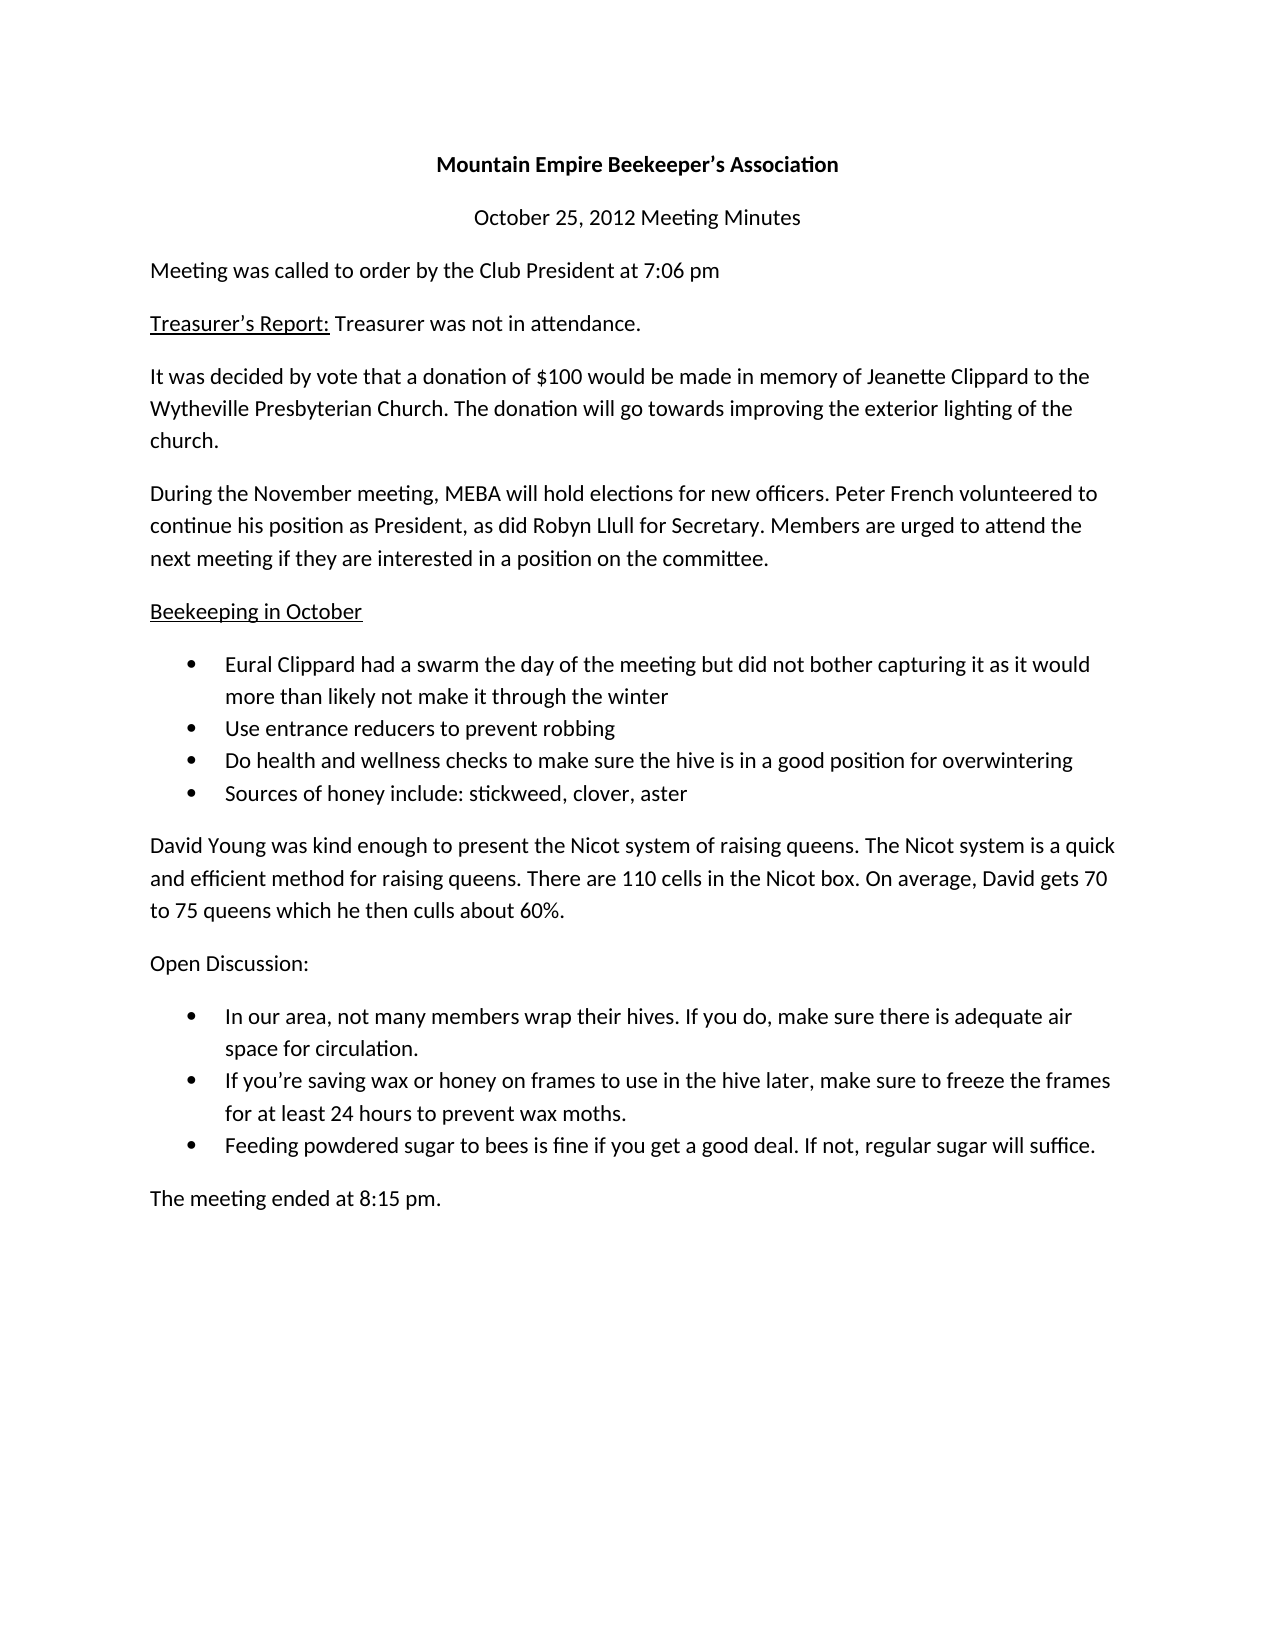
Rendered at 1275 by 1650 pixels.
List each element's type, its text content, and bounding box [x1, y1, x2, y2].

text Meeting was called to order by the Club President at 7:06 pm [150, 256, 1125, 284]
list Use entrance reducers to prevent robbing [187, 714, 1125, 742]
list Eural Clippard had a swarm the day of the meeting but did not bother capturing it as it would more than likely not make it through the winter [187, 650, 1125, 710]
list Feeding powdered sugar to bees is fine if you get a good deal. If not, regular sugar will suffice. [187, 1131, 1125, 1159]
list Sources of honey include: stickweed, clover, aster [187, 779, 1125, 807]
text Mountain Empire Beekeeper’s Association [150, 150, 1125, 178]
text October 25, 2012 Meeting Minutes [150, 203, 1125, 231]
text It was decided by vote that a donation of $100 would be made in memory of Jeanette Clippard to the Wytheville Presbyterian Church. The donation will go towards improving the exterior lighting of the church. [150, 362, 1125, 454]
text The meeting ended at 8:15 pm. [150, 1184, 1125, 1212]
text Open Discussion: [150, 949, 1125, 977]
list If you’re saving wax or honey on frames to use in the hive later, make sure to freeze the frames for at least 24 hours to prevent wax moths. [187, 1066, 1125, 1127]
list Do health and wellness checks to make sure the hive is in a good position for overwintering [187, 746, 1125, 774]
text During the November meeting, MEBA will hold elections for new officers. Peter French volunteered to continue his position as President, as did Robyn Llull for Secretary. Members are urged to attend the next meeting if they are interested in a position on the committee. [150, 479, 1125, 572]
text Treasurer’s Report: Treasurer was not in attendance. [150, 309, 1125, 337]
text Beekeeping in October [150, 597, 1125, 625]
text David Young was kind enough to present the Nicot system of raising queens. The Nicot system is a quick and efficient method for raising queens. There are 110 cells in the Nicot box. On average, David gets 70 to 75 queens which he then culls about 60%. [150, 832, 1125, 924]
list In our area, not many members wrap their hives. If you do, make sure there is adequate air space for circulation. [187, 1002, 1125, 1062]
